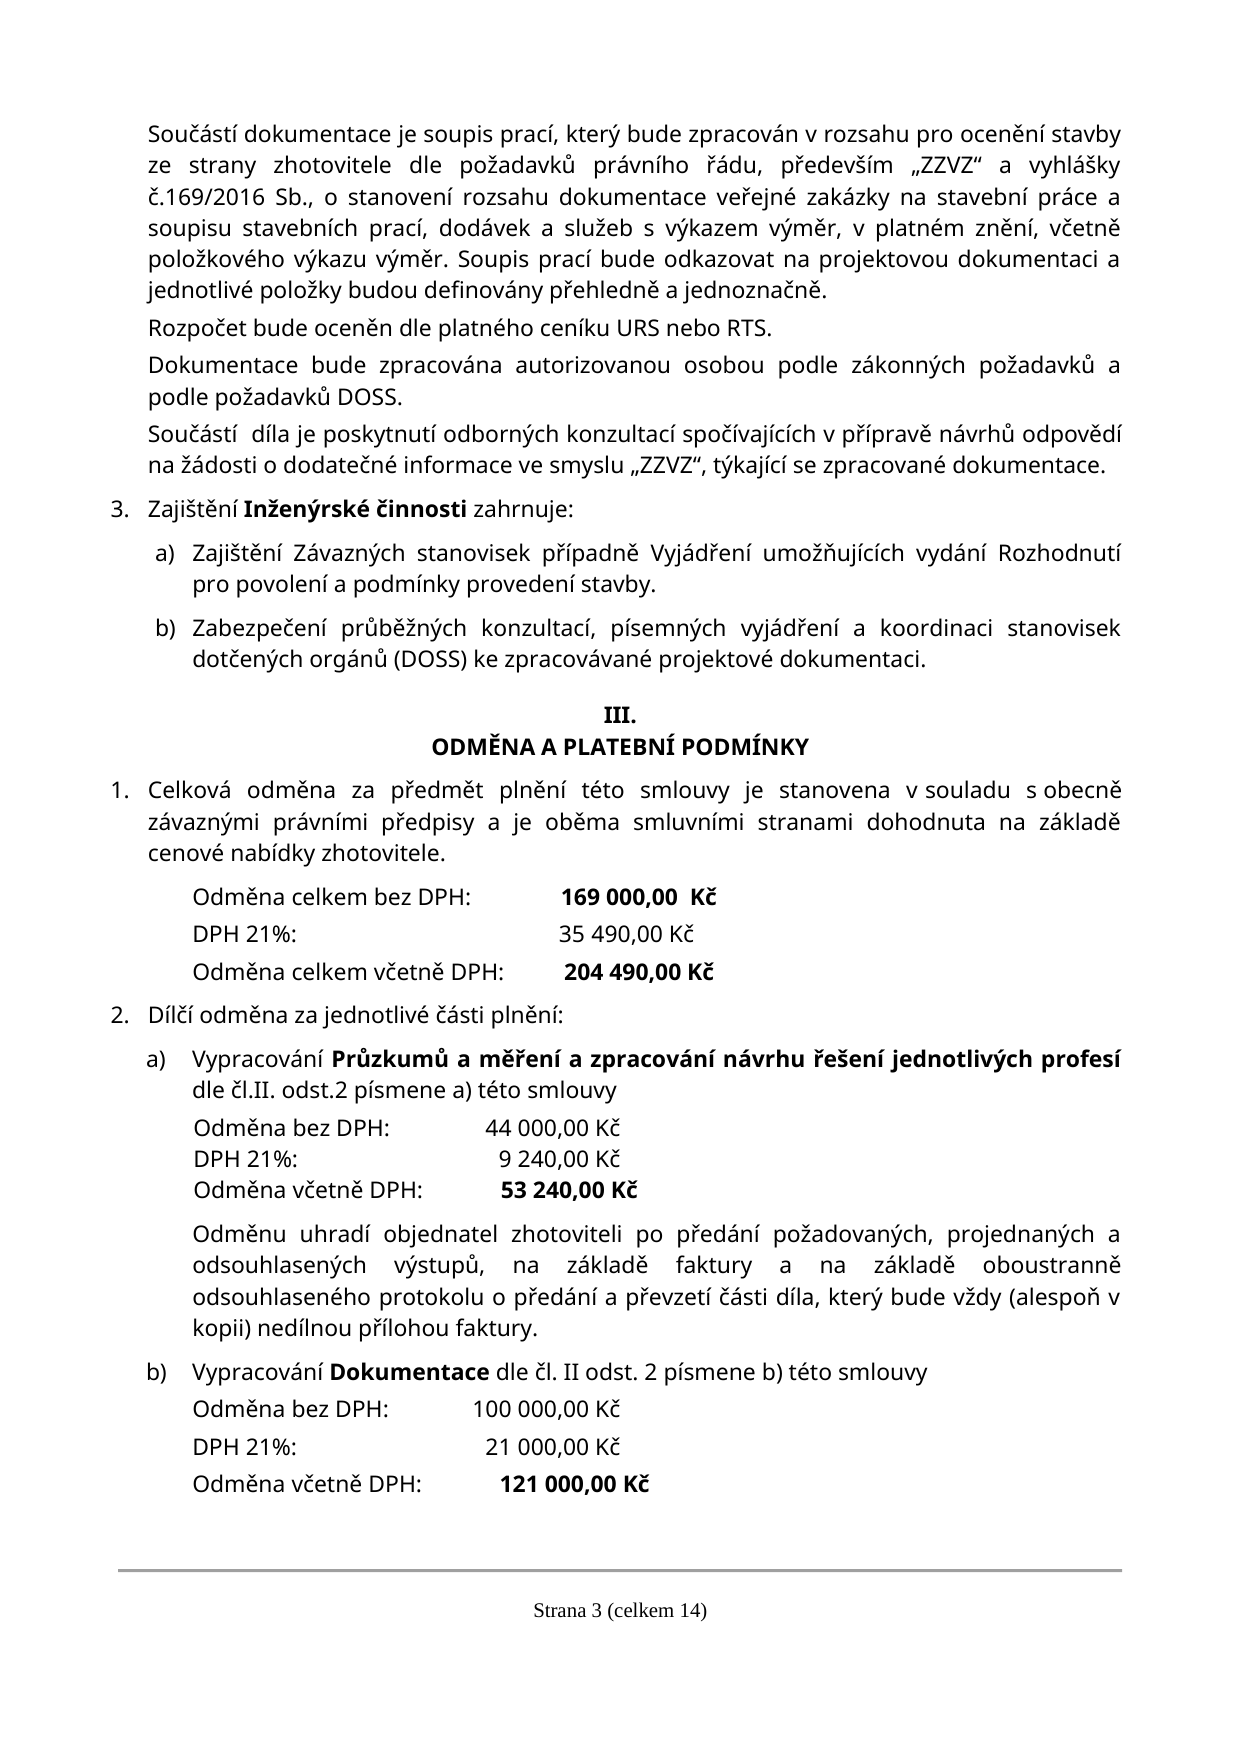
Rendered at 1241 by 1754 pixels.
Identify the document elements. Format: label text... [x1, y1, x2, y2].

text DPH 21%: 35 490,00 Kč [192, 918, 1122, 949]
list Odměna včetně DPH: 53 240,00 Kč [193, 1174, 1122, 1206]
text Odměna bez DPH: 100 000,00 Kč [192, 1393, 1122, 1424]
list Zajištění Inženýrské činnosti zahrnuje: [110, 493, 1122, 524]
text Odměna včetně DPH: 121 000,00 Kč [192, 1468, 1122, 1499]
text Odměna celkem včetně DPH: 204 490,00 Kč [192, 956, 1122, 987]
text III. [118, 699, 1122, 731]
text Součástí dokumentace je soupis prací, který bude zpracován v rozsahu pro ocenění stavby ze strany zhotovitele dle požadavků právního řádu, především „ZZVZ“ a vyhlášky č.169/2016 Sb., o stanovení rozsahu dokumentace veřejné zakázky na stavební práce a soupisu stavebních prací, dodávek a služeb s výkazem výměr, v platném znění, včetně položkového výkazu výměr. Soupis prací bude odkazovat na projektovou dokumentaci a jednotlivé položky budou definovány přehledně a jednoznačně. [148, 118, 1122, 306]
text ODMĚNA A PLATEBNÍ PODMÍNKY [118, 731, 1122, 762]
text Dokumentace bude zpracována autorizovanou osobou podle zákonných požadavků a podle požadavků DOSS. [148, 349, 1122, 412]
text Odměnu uhradí objednatel zhotoviteli po předání požadovaných, projednaných a odsouhlasených výstupů, na základě faktury a na základě oboustranně odsouhlaseného protokolu o předání a převzetí části díla, který bude vždy (alespoň v kopii) nedílnou přílohou faktury. [192, 1218, 1122, 1343]
text Odměna celkem bez DPH: 169 000,00 Kč [192, 881, 1122, 912]
list Zabezpečení průběžných konzultací, písemných vyjádření a koordinaci stanovisek dotčených orgánů (DOSS) ke zpracovávané projektové dokumentaci. [155, 612, 1122, 674]
list Odměna bez DPH: 44 000,00 Kč [193, 1112, 1122, 1143]
list Dílčí odměna za jednotlivé části plnění: [110, 999, 1122, 1031]
text Součástí díla je poskytnutí odborných konzultací spočívajících v přípravě návrhů odpovědí na žádosti o dodatečné informace ve smyslu „ZZVZ“, týkající se zpracované dokumentace. [148, 418, 1122, 481]
list Vypracování Průzkumů a měření a zpracování návrhu řešení jednotlivých profesí dle čl.II. odst.2 písmene a) této smlouvy [146, 1043, 1122, 1106]
text DPH 21%: 21 000,00 Kč [192, 1431, 1122, 1462]
list Zajištění Závazných stanovisek případně Vyjádření umožňujících vydání Rozhodnutí pro povolení a podmínky provedení stavby. [155, 537, 1122, 599]
list Vypracování Dokumentace dle čl. II odst. 2 písmene b) této smlouvy [146, 1356, 1122, 1387]
list DPH 21%: 9 240,00 Kč [193, 1143, 1122, 1174]
list Celková odměna za předmět plnění této smlouvy je stanovena v souladu s obecně závaznými právními předpisy a je oběma smluvními stranami dohodnuta na základě cenové nabídky zhotovitele. [110, 774, 1122, 868]
text Rozpočet bude oceněn dle platného ceníku URS nebo RTS. [148, 312, 1122, 343]
